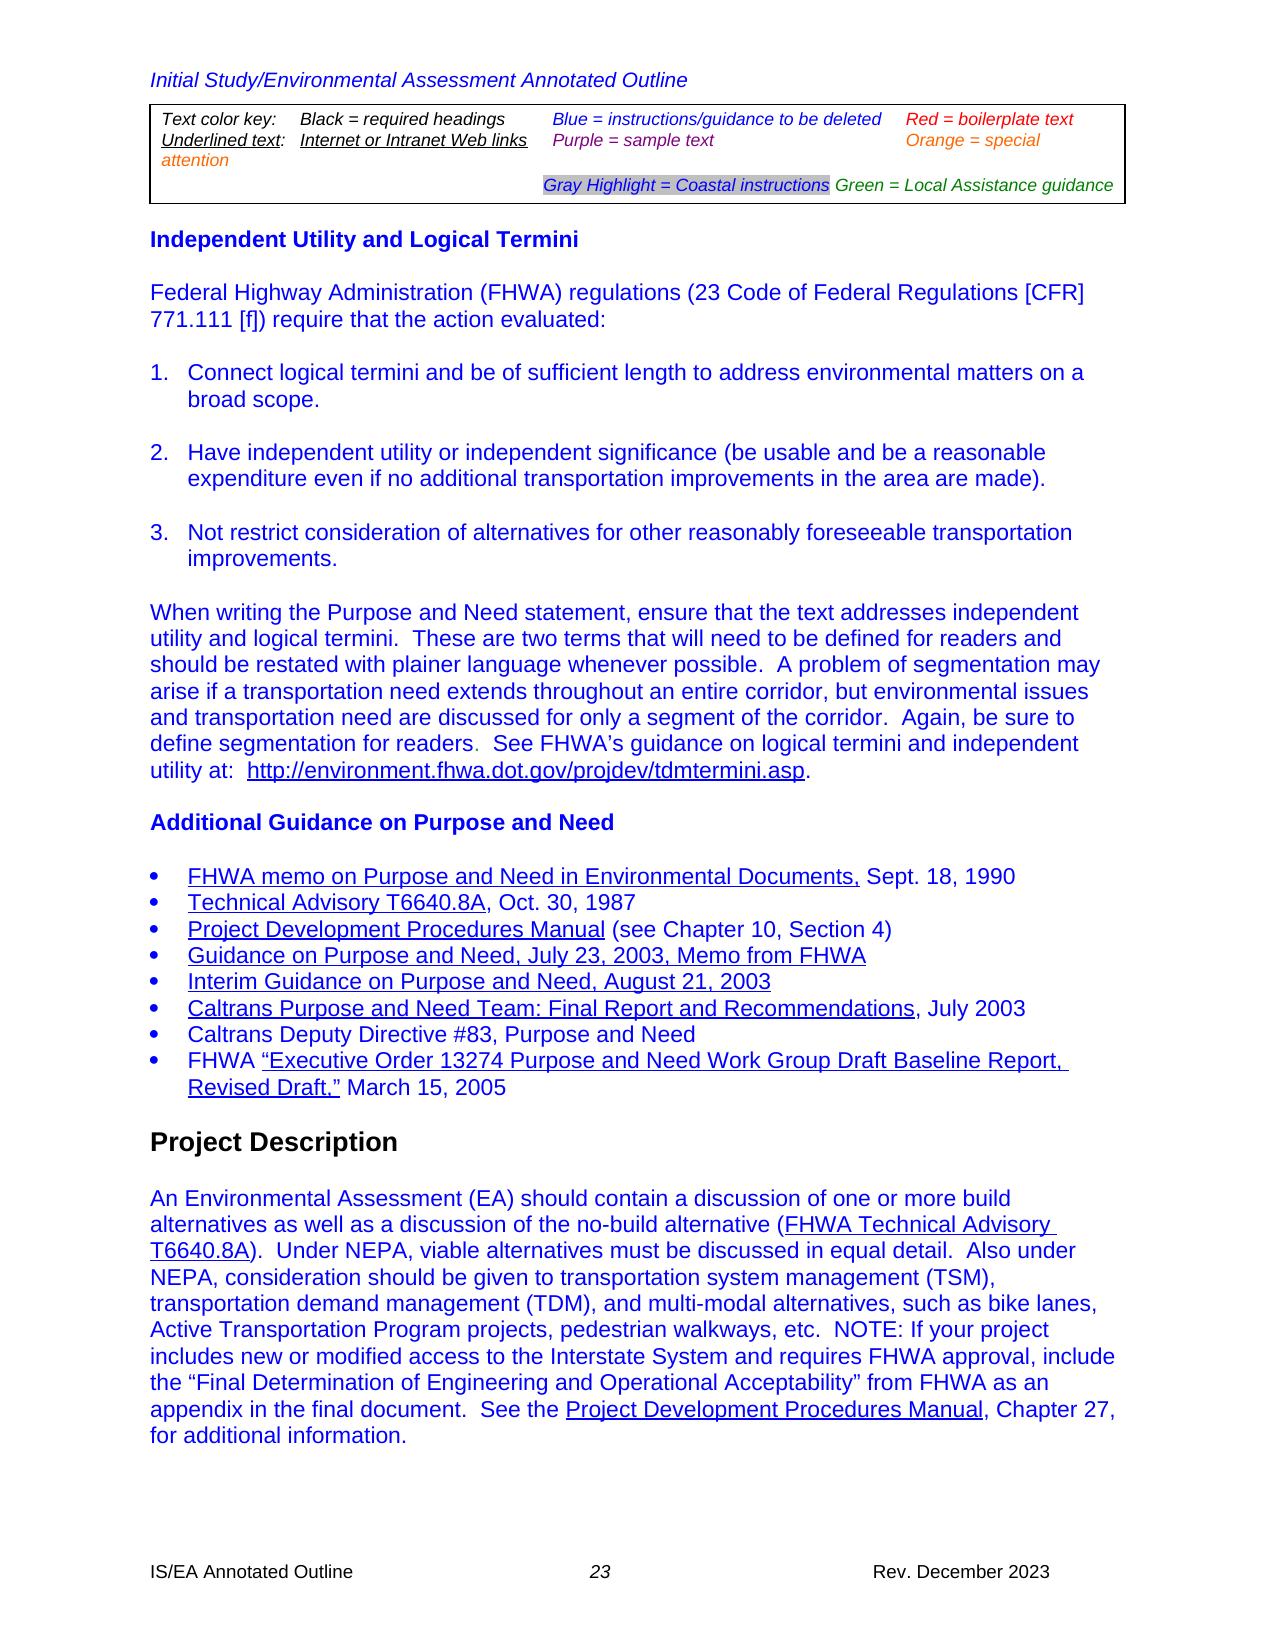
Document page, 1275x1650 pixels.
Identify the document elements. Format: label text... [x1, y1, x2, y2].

list Project Development Procedures Manual (see Chapter 10, Section 4) [150, 916, 1125, 942]
list Caltrans Deputy Directive #83, Purpose and Need [150, 1021, 1125, 1047]
list FHWA “Executive Order 13274 Purpose and Need Work Group Draft Baseline Report, Revised Draft,” March 15, 2005 [150, 1047, 1125, 1100]
text When writing the Purpose and Need statement, ensure that the text addresses independent utility and logical termini. These are two terms that will need to be defined for readers and should be restated with plainer language whenever possible. A problem of segmentation may arise if a transportation need extends throughout an entire corridor, but environmental issues and transportation need are discussed for only a segment of the corridor. Again, be sure to define segmentation for readers. See FHWA’s guidance on logical termini and independent utility at: http://environment.fhwa.dot.gov/projdev/tdmtermini.asp. [150, 598, 1125, 783]
list Technical Advisory T6640.8A, Oct. 30, 1987 [150, 889, 1125, 916]
list Caltrans Purpose and Need Team: Final Report and Recommendations, July 2003 [150, 994, 1125, 1021]
list Have independent utility or independent significance (be usable and be a reasonable expenditure even if no additional transportation improvements in the area are made). [150, 439, 1125, 492]
list Not restrict consideration of alternatives for other reasonably foreseeable transportation improvements. [150, 519, 1125, 571]
list Connect logical termini and be of sufficient length to address environmental matters on a broad scope. [150, 359, 1125, 412]
text Additional Guidance on Purpose and Need [150, 809, 1125, 836]
list Independent Utility and Logical Termini [150, 226, 1125, 252]
list FHWA memo on Purpose and Need in Environmental Documents, Sept. 18, 1990 [150, 863, 1125, 889]
list Interim Guidance on Purpose and Need, August 21, 2003 [150, 968, 1125, 994]
text Project Description [150, 1126, 1125, 1158]
text Federal Highway Administration (FHWA) regulations (23 Code of Federal Regulations [CFR] 771.111 [f]) require that the action evaluated: [150, 279, 1125, 332]
text An Environmental Assessment (EA) should contain a discussion of one or more build alternatives as well as a discussion of the no-build alternative (FHWA Technical Advisory T6640.8A). Under NEPA, viable alternatives must be discussed in equal detail. Also under NEPA, consideration should be given to transportation system management (TSM), transportation demand management (TDM), and multi-modal alternatives, such as bike lanes, Active Transportation Program projects, pedestrian walkways, etc. NOTE: If your project includes new or modified access to the Interstate System and requires FHWA approval, include the “Final Determination of Engineering and Operational Acceptability” from FHWA as an appendix in the final document. See the Project Development Procedures Manual, Chapter 27, for additional information. [150, 1185, 1125, 1448]
list Guidance on Purpose and Need, July 23, 2003, Memo from FHWA [150, 942, 1125, 968]
